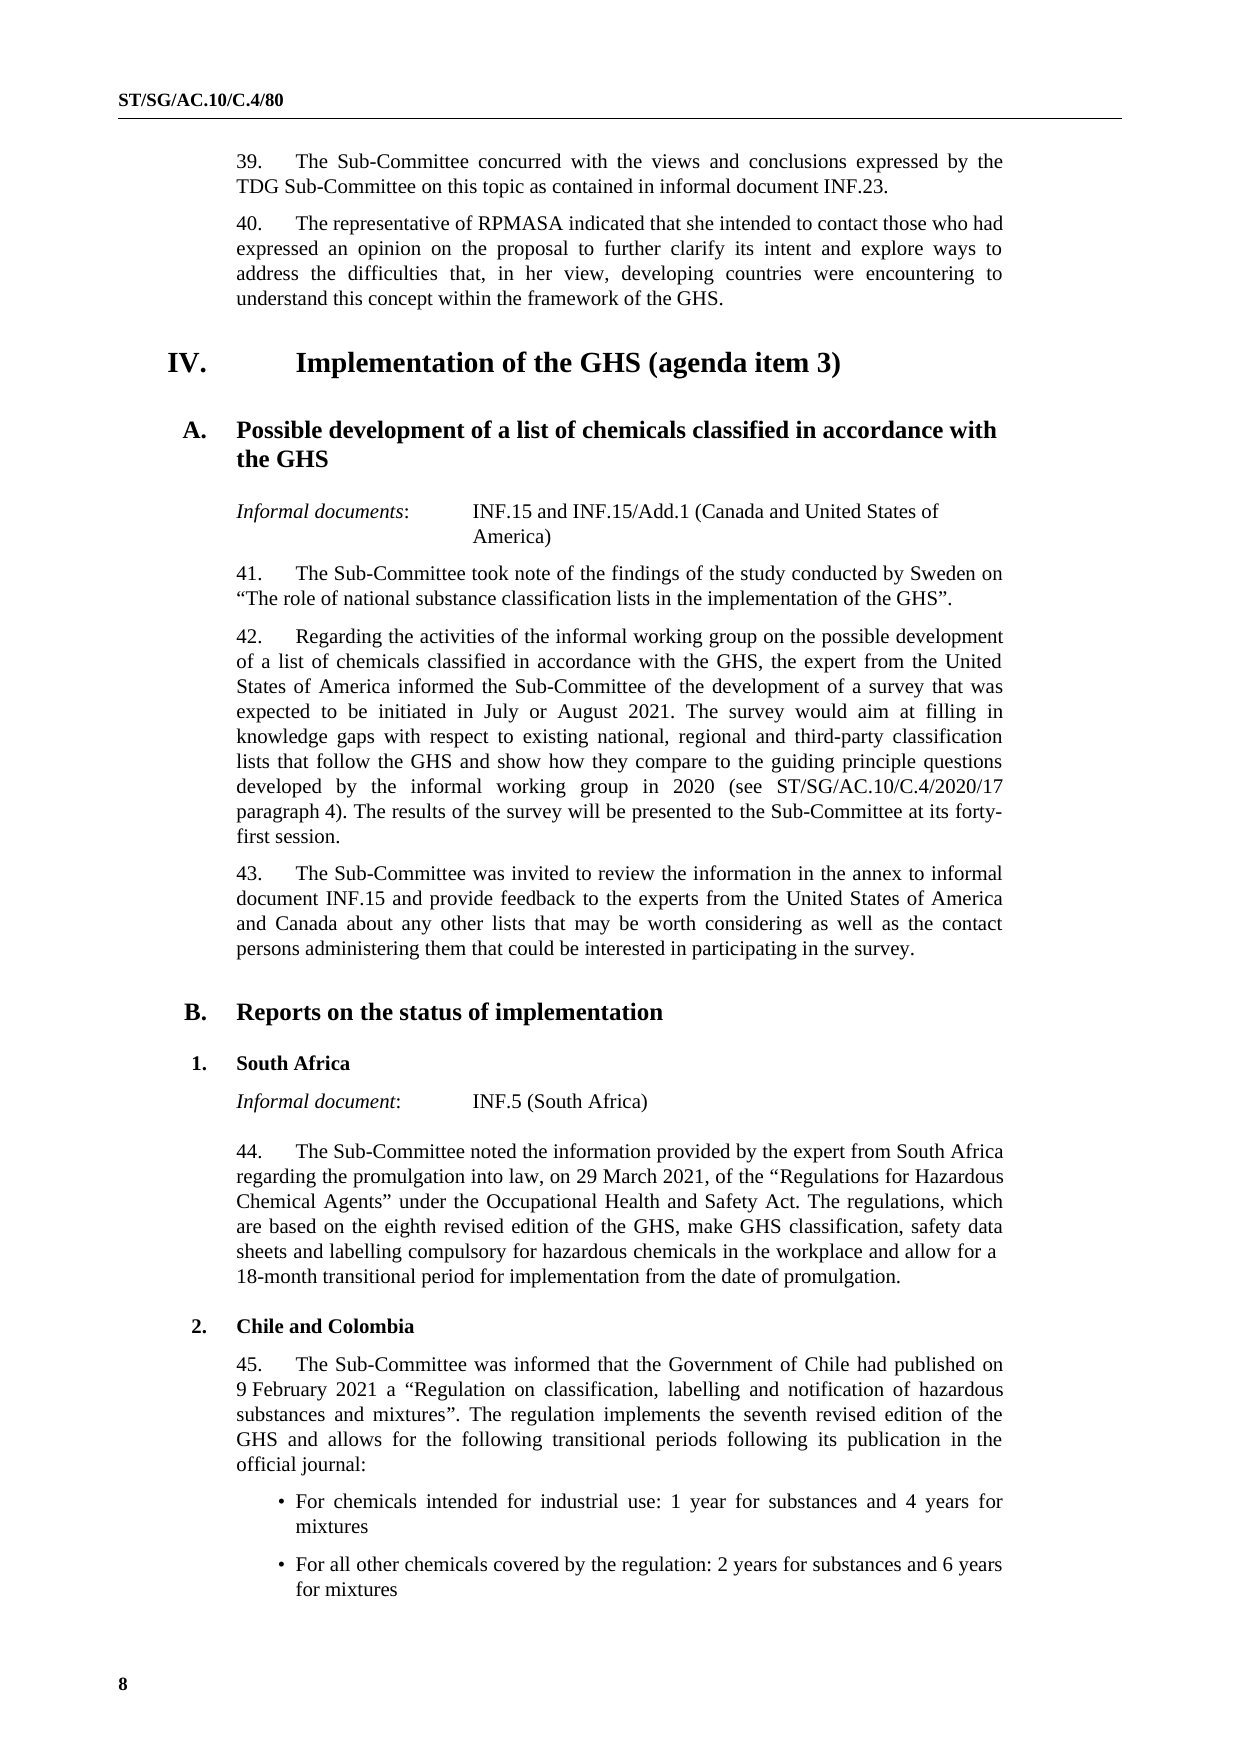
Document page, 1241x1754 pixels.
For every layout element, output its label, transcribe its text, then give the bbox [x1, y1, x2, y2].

text 44. The Sub-Committee noted the information provided by the expert from South Africa regarding the promulgation into law, on 29 March 2021, of the “Regulations for Hazardous Chemical Agents” under the Occupational Health and Safety Act. The regulations, which are based on the eighth revised edition of the GHS, make GHS classification, safety data sheets and labelling compulsory for hazardous chemicals in the workplace and allow for a 18-month transitional period for implementation from the date of promulgation. [236, 1138, 1004, 1288]
text IV. Implementation of the GHS (agenda item 3) [118, 348, 1004, 379]
text 45. The Sub-Committee was informed that the Government of Chile had published on 9 February 2021 a “Regulation on classification, labelling and notification of hazardous substances and mixtures”. The regulation implements the seventh revised edition of the GHS and allows for the following transitional periods following its publication in the official journal: [236, 1351, 1004, 1476]
text Informal document: INF.5 (South Africa) [177, 1088, 1122, 1113]
text 2. Chile and Colombia [118, 1313, 1004, 1338]
text 42. Regarding the activities of the informal working group on the possible development of a list of chemicals classified in accordance with the GHS, the expert from the United States of America informed the Sub-Committee of the development of a survey that was expected to be initiated in July or August 2021. The survey would aim at filling in knowledge gaps with respect to existing national, regional and third-party classification lists that follow the GHS and show how they compare to the guiding principle questions developed by the informal working group in 2020 (see ST/SG/AC.10/C.4/2020/17 paragraph 4). The results of the survey will be presented to the Sub-Committee at its forty-first session. [236, 623, 1004, 848]
text B. Reports on the status of implementation [118, 998, 1004, 1026]
text 40. The representative of RPMASA indicated that she intended to contact those who had expressed an opinion on the proposal to further clarify its intent and explore ways to address the difficulties that, in her view, developing countries were encountering to understand this concept within the framework of the GHS. [236, 210, 1004, 310]
list • For all other chemicals covered by the regulation: 2 years for substances and 6 years for mixtures [278, 1551, 1004, 1601]
text 43. The Sub-Committee was invited to review the information in the annex to informal document INF.15 and provide feedback to the experts from the United States of America and Canada about any other lists that may be worth considering as well as the contact persons administering them that could be interested in participating in the survey. [236, 860, 1004, 960]
text 41. The Sub-Committee took note of the findings of the study conducted by Sweden on “The role of national substance classification lists in the implementation of the GHS”. [236, 560, 1004, 610]
text 39. The Sub-Committee concurred with the views and conclusions expressed by the TDG Sub-Committee on this topic as contained in informal document INF.23. [236, 148, 1004, 198]
text Informal documents: INF.15 and INF.15/Add.1 (Canada and United States of America) [236, 498, 1004, 548]
text A. Possible development of a list of chemicals classified in accordance with the GHS [118, 416, 1004, 473]
list • For chemicals intended for industrial use: 1 year for substances and 4 years for mixtures [278, 1488, 1004, 1538]
text 1. South Africa [118, 1051, 1004, 1076]
